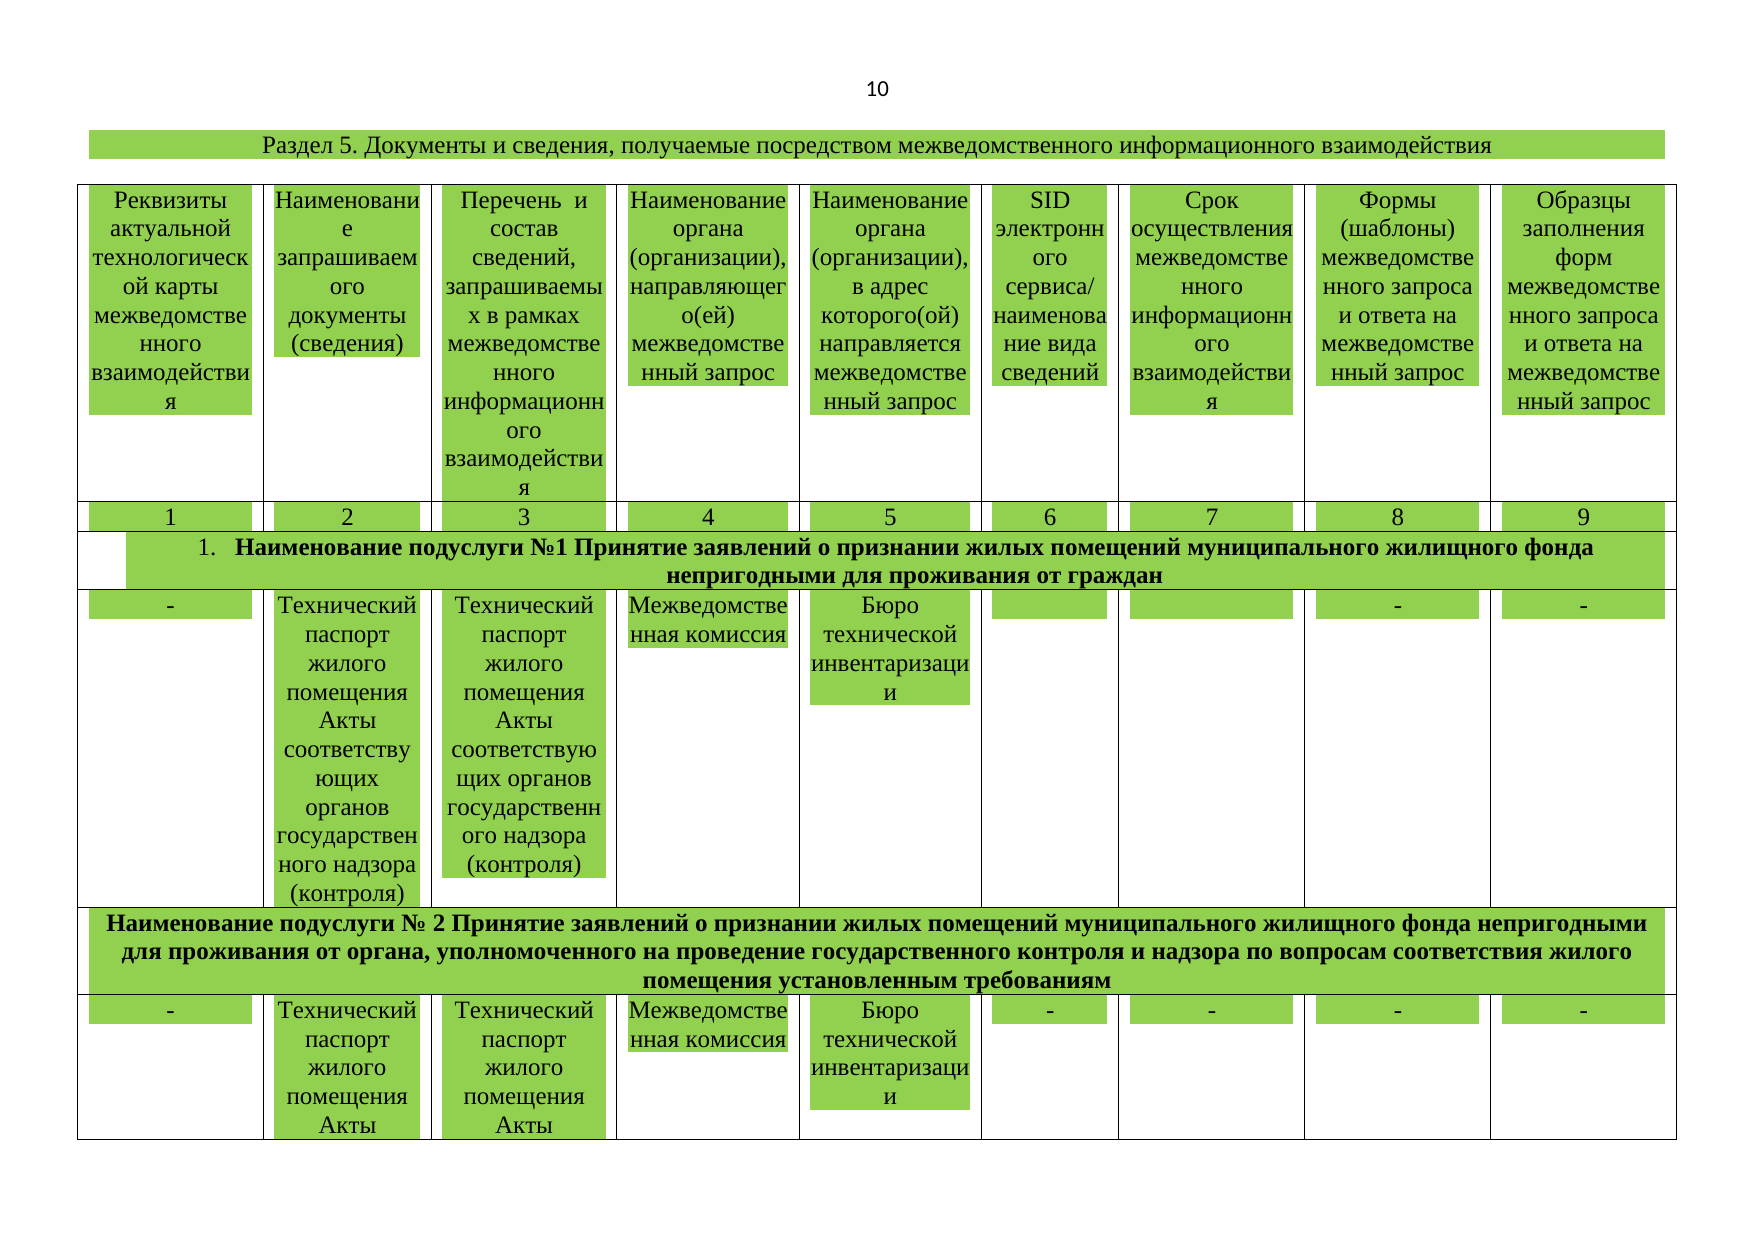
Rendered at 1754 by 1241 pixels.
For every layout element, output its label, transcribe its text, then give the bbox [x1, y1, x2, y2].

table_cell - [1491, 995, 1676, 1139]
table_cell [1119, 590, 1304, 907]
table_cell - [1305, 590, 1490, 907]
table_cell - [78, 995, 263, 1139]
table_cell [617, 995, 799, 1139]
table_cell - [78, 590, 263, 907]
table_cell [982, 590, 1118, 907]
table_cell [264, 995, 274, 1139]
table_cell Бюро технической инвентаризации [800, 590, 981, 907]
table_header Образцы заполнения форм межведомственного запроса и ответа на межведомственный запрос [1491, 185, 1676, 501]
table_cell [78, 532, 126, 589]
table_header Наименование органа (организации), в адрес которого(ой) направляется межведомственный запрос [800, 185, 981, 501]
table_header SID электронного сервиса/ наименование вида сведений [982, 185, 1118, 501]
table_header Реквизиты актуальной технологической карты межведомственного взаимодействия [78, 185, 263, 501]
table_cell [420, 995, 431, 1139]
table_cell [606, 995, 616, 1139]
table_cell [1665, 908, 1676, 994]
table_header Наименование запрашиваемого документы (сведения) [264, 185, 431, 501]
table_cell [800, 995, 981, 1139]
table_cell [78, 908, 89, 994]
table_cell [432, 590, 616, 907]
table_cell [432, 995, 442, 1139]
table_header Срок осуществления межведомственного информационного взаимодействия [1119, 185, 1304, 501]
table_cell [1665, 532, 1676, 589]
table_cell - [982, 995, 1118, 1139]
text Раздел 5. Документы и сведения, получаемые посредством межведомственного информационного взаимодействия [89, 130, 1665, 159]
table_cell Межведомственная комиссия [617, 590, 799, 907]
table_header Наименование органа (организации), направляющего(ей) межведомственный запрос [617, 185, 799, 501]
table_cell - [1305, 995, 1490, 1139]
table_cell - [1119, 995, 1304, 1139]
table_header Формы (шаблоны) межведомственного запроса и ответа на межведомственный запрос [1305, 185, 1490, 501]
table_cell - [1491, 590, 1676, 907]
